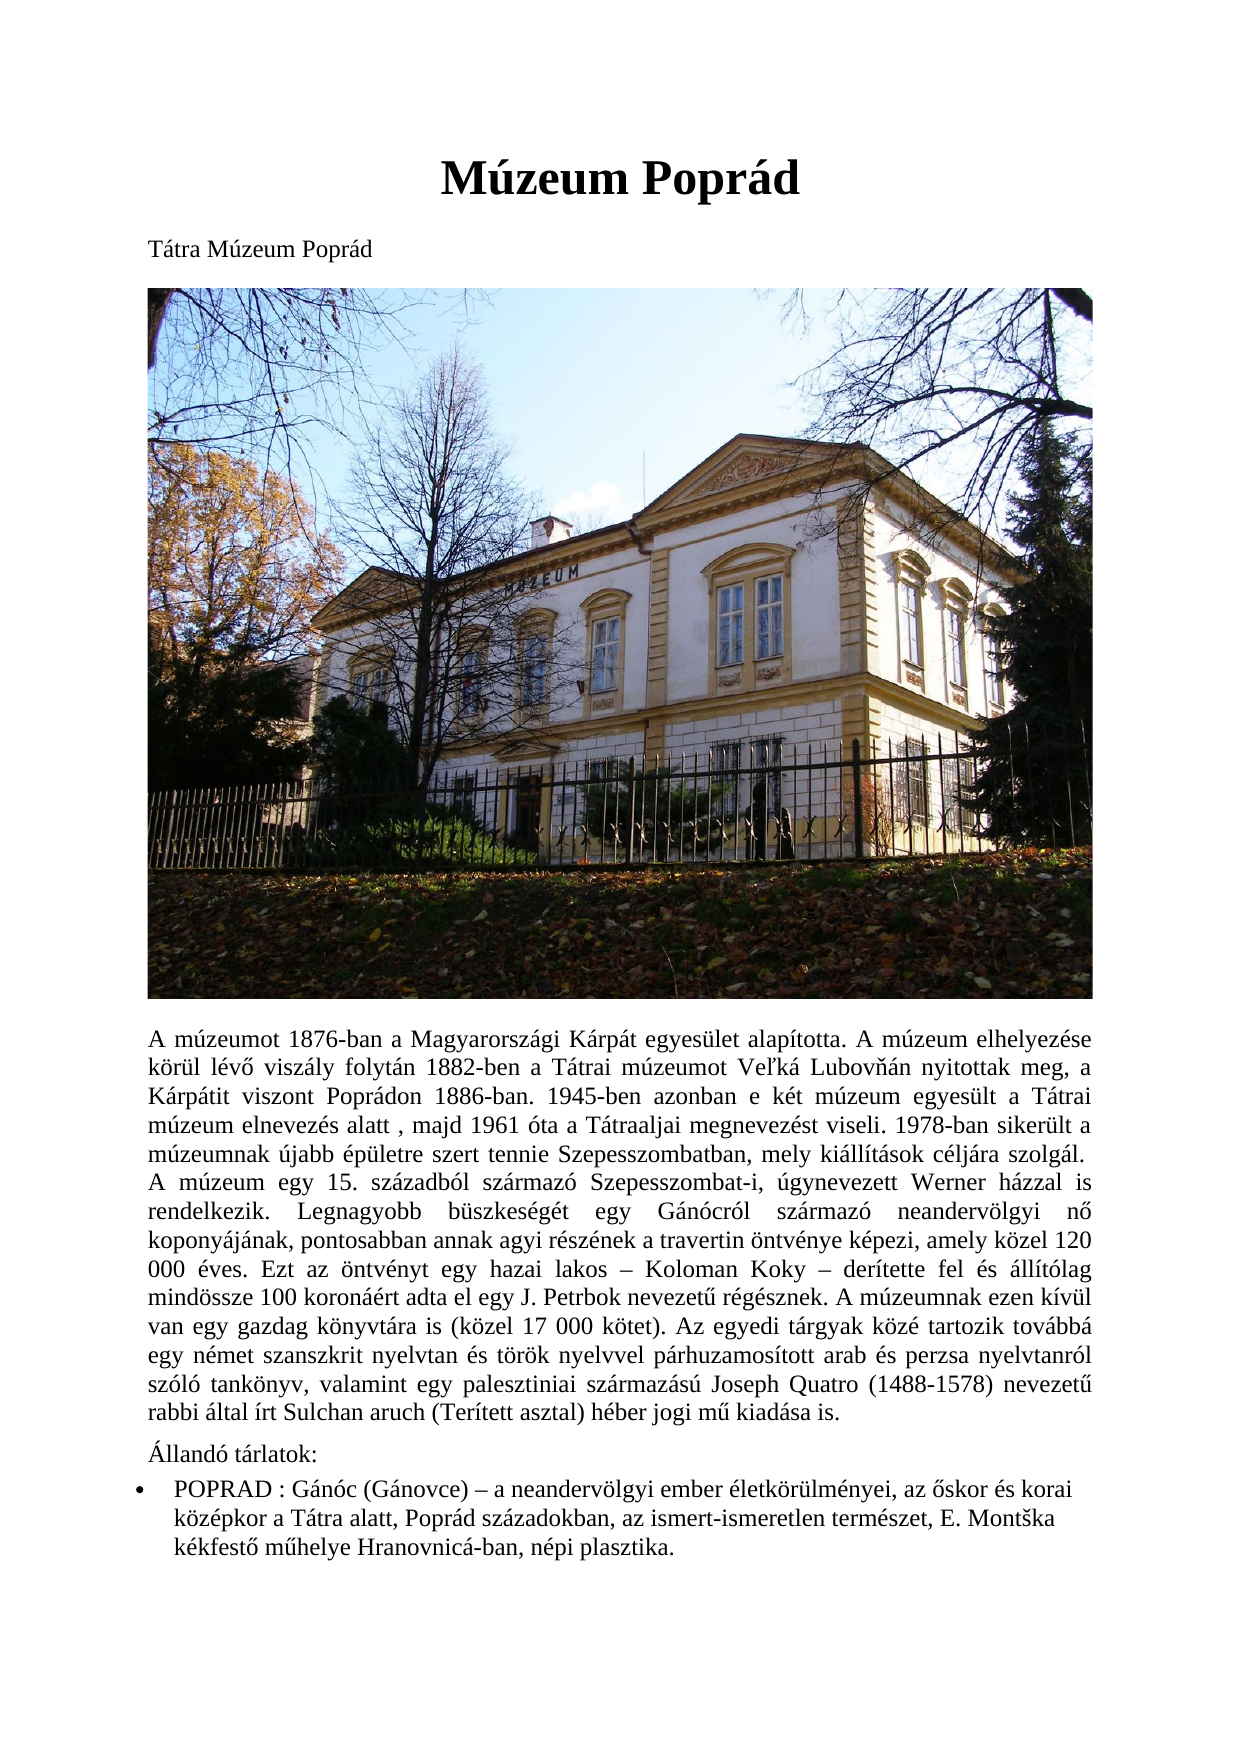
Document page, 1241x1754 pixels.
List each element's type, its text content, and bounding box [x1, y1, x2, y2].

text Állandó tárlatok: [148, 1439, 1093, 1468]
text A múzeumot 1876-ban a Magyarországi Kárpát egyesület alapította. A múzeum elhelyezése körül lévő viszály folytán 1882-ben a Tátrai múzeumot Veľká Lubovňán nyitottak meg, a Kárpátit viszont Poprádon 1886-ban. 1945-ben azonban e két múzeum egyesült a Tátrai múzeum elnevezés alatt , majd 1961 óta a Tátraaljai megnevezést viseli. 1978-ban sikerült a múzeumnak újabb épületre szert tennie Szepesszombatban, mely kiállítások céljára szolgál. A múzeum egy 15. századból származó Szepesszombat-i, úgynevezett Werner házzal is rendelkezik. Legnagyobb büszkeségét egy Gánócról származó neandervölgyi nő koponyájának, pontosabban annak agyi részének a travertin öntvénye képezi, amely közel 120 000 éves. Ezt az öntvényt egy hazai lakos – Koloman Koky – derítette fel és állítólag mindössze 100 koronáért adta el egy J. Petrbok nevezetű régésznek. A múzeumnak ezen kívül van egy gazdag könyvtára is (közel 17 000 kötet). Az egyedi tárgyak közé tartozik továbbá egy német szanszkrit nyelvtan és török nyelvvel párhuzamosított arab és perzsa nyelvtanról szóló tankönyv, valamint egy palesztiniai származású Joseph Quatro (1488-1578) nevezetű rabbi által írt Sulchan aruch (Terített asztal) héber jogi mű kiadása is. [148, 1024, 1093, 1426]
text Múzeum Poprád [148, 148, 1093, 205]
text Tátra Múzeum Poprád [148, 234, 1093, 263]
picture [147, 288, 1093, 999]
list POPRAD : Gánóc (Gánovce) – a neandervölgyi ember életkörülményei, az őskor és korai középkor a Tátra alatt, Poprád századokban, az ismert-ismeretlen természet, E. Montška kékfestő műhelye Hranovnicá-ban, népi plasztika. [136, 1474, 1093, 1561]
